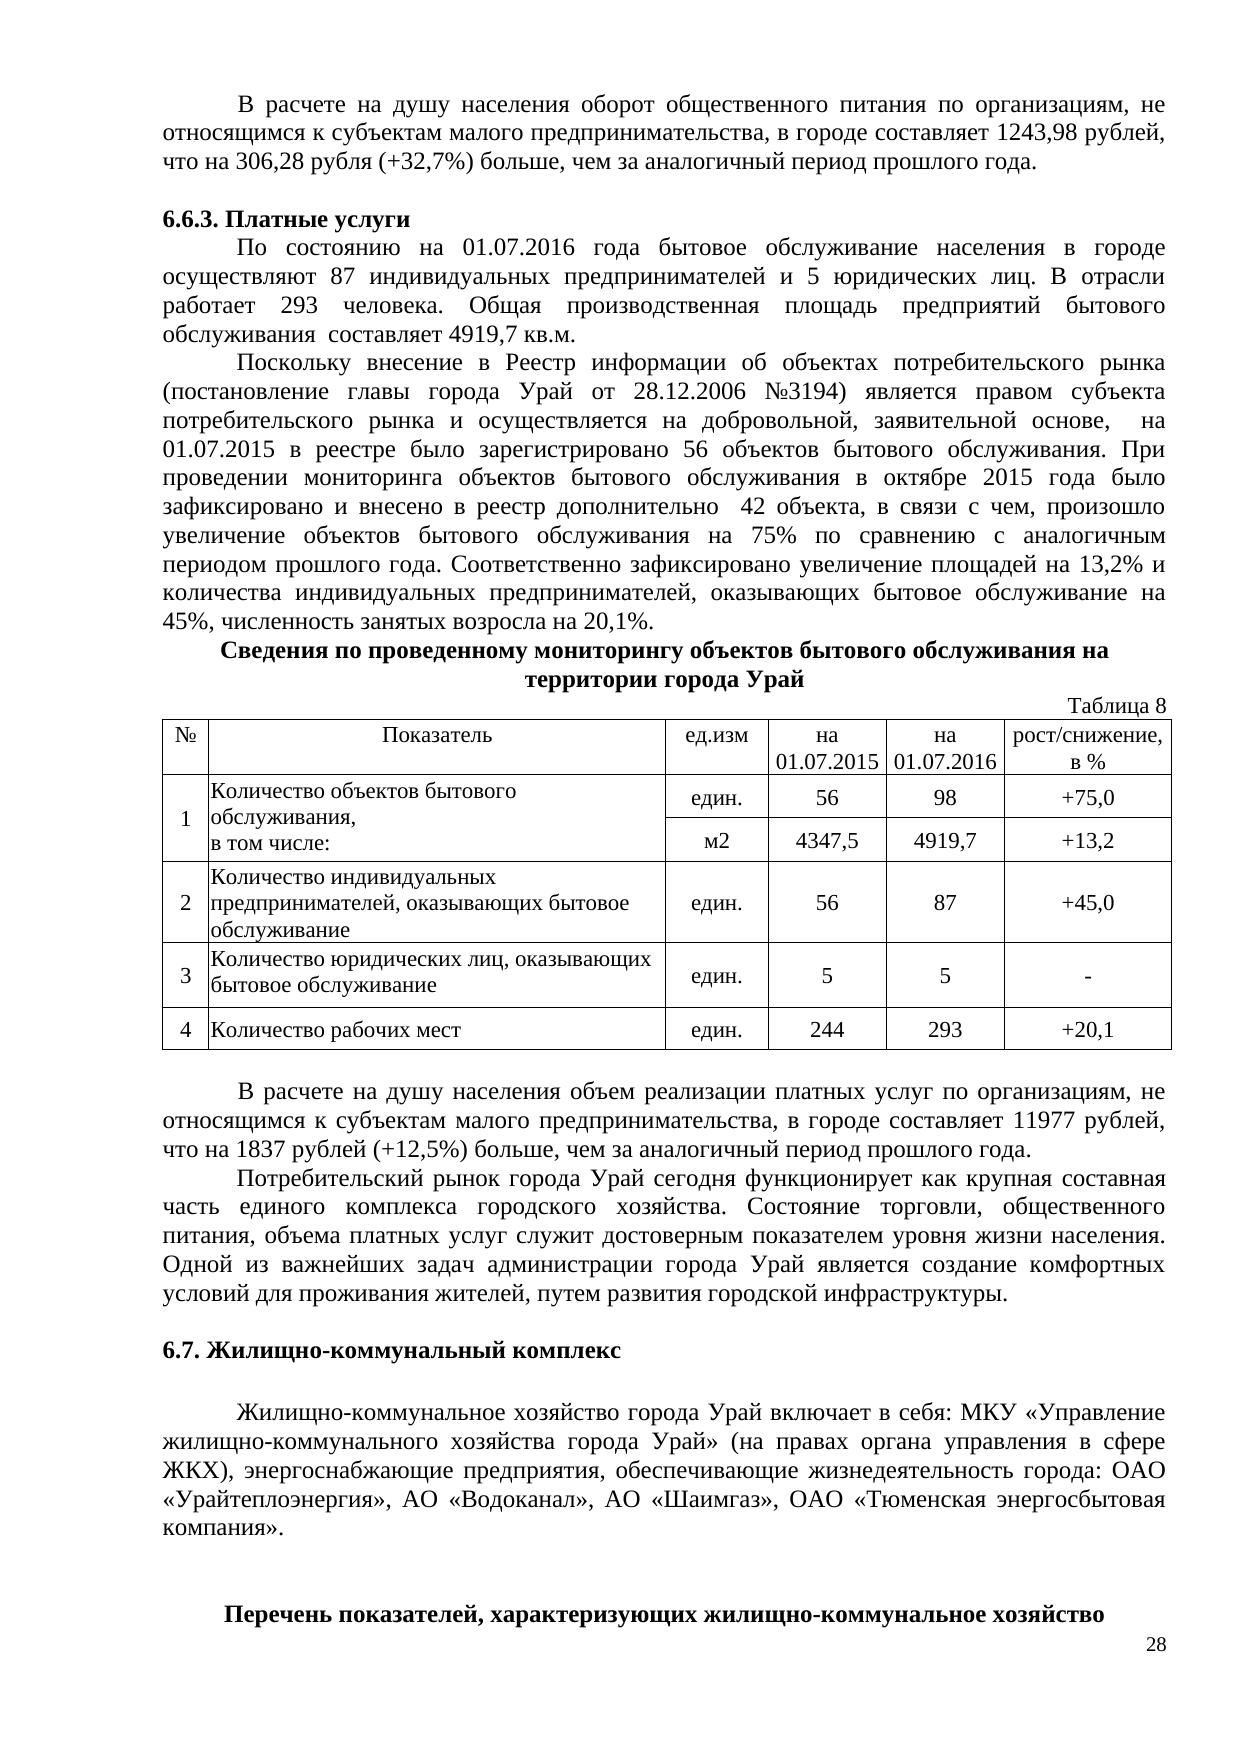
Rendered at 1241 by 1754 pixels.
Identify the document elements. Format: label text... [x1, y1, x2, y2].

text Жилищно-коммунальное хозяйство города Урай включает в себя: МКУ «Управление жилищно-коммунального хозяйства города Урай» (на правах органа управления в сфере ЖКХ), энергоснабжающие предприятия, обеспечивающие жизнедеятельность города: ОАО «Урайтеплоэнергия», АО «Водоканал», АО «Шаимгаз», ОАО «Тюменская энергосбытовая компания». [162, 1397, 1167, 1541]
table_cell един. [666, 775, 768, 817]
table_cell 4 [163, 1008, 208, 1049]
table_cell 56 [769, 775, 886, 817]
table_cell Количество индивидуальных предпринимателей, оказывающих бытовое обслуживание [209, 862, 665, 942]
table_cell +45,0 [1005, 862, 1171, 942]
table_cell 2 [163, 862, 208, 942]
table_header № [163, 720, 208, 774]
table_header Показатель [209, 720, 665, 774]
table_cell +20,1 [1005, 1008, 1171, 1049]
table_cell 98 [887, 775, 1004, 817]
table_cell 5 [887, 943, 1004, 1007]
table_cell - [1005, 943, 1171, 1007]
table_cell един. [666, 862, 768, 942]
table_cell 1 [163, 775, 208, 861]
table_cell +13,2 [1005, 818, 1171, 861]
table_cell 4919,7 [887, 818, 1004, 861]
table_cell 3 [163, 943, 208, 1007]
text 6.6.3. Платные услуги [162, 204, 1167, 232]
text Таблица 8 [162, 692, 1167, 719]
table_cell Количество объектов бытового обслуживания, в том числе: [209, 775, 665, 861]
table_cell 4347,5 [769, 818, 886, 861]
table_cell м2 [666, 818, 768, 861]
text В расчете на душу населения оборот общественного питания по организациям, не относящимся к субъектам малого предпринимательства, в городе составляет 1243,98 рублей, что на 306,28 рубля (+32,7%) больше, чем за аналогичный период прошлого года. [162, 89, 1167, 175]
table_cell 87 [887, 862, 1004, 942]
table_header ед.изм [666, 720, 768, 774]
table_cell 5 [769, 943, 886, 1007]
table_cell Количество юридических лиц, оказывающих бытовое обслуживание [209, 943, 665, 1007]
table_cell един. [666, 1008, 768, 1049]
text Поскольку внесение в Реестр информации об объектах потребительского рынка (постановление главы города Урай от 28.12.2006 №3194) является правом субъекта потребительского рынка и осуществляется на добровольной, заявительной основе, на 01.07.2015 в реестре было зарегистрировано 56 объектов бытового обслуживания. При проведении мониторинга объектов бытового обслуживания в октябре 2015 года было зафиксировано и внесено в реестр дополнительно 42 объекта, в связи с чем, произошло увеличение объектов бытового обслуживания на 75% по сравнению с аналогичным периодом прошлого года. Соответственно зафиксировано увеличение площадей на 13,2% и количества индивидуальных предпринимателей, оказывающих бытовое обслуживание на 45%, численность занятых возросла на 20,1%. [162, 347, 1167, 635]
table_cell един. [666, 943, 768, 1007]
table_cell 293 [887, 1008, 1004, 1049]
table_header рост/снижение, в % [1005, 720, 1171, 774]
text Сведения по проведенному мониторингу объектов бытового обслуживания на территории города Урай [162, 635, 1167, 692]
table_cell Количество рабочих мест [209, 1008, 665, 1049]
text 6.7. Жилищно-коммунальный комплекс [162, 1335, 1167, 1364]
table_cell 56 [769, 862, 886, 942]
table_header на 01.07.2015 [769, 720, 886, 774]
text Потребительский рынок города Урай сегодня функционирует как крупная составная часть единого комплекса городского хозяйства. Состояние торговли, общественного питания, объема платных услуг служит достоверным показателем уровня жизни населения. Одной из важнейших задач администрации города Урай является создание комфортных условий для проживания жителей, путем развития городской инфраструктуры. [162, 1163, 1167, 1306]
text Перечень показателей, характеризующих жилищно-коммунальное хозяйство [162, 1599, 1167, 1627]
table_cell 244 [769, 1008, 886, 1049]
table_cell +75,0 [1005, 775, 1171, 817]
table_header на 01.07.2016 [887, 720, 1004, 774]
text В расчете на душу населения объем реализации платных услуг по организациям, не относящимся к субъектам малого предпринимательства, в городе составляет 11977 рублей, что на 1837 рублей (+12,5%) больше, чем за аналогичный период прошлого года. [162, 1076, 1167, 1163]
text По состоянию на 01.07.2016 года бытовое обслуживание населения в городе осуществляют 87 индивидуальных предпринимателей и 5 юридических лиц. В отрасли работает 293 человека. Общая производственная площадь предприятий бытового обслуживания составляет 4919,7 кв.м. [162, 232, 1167, 347]
